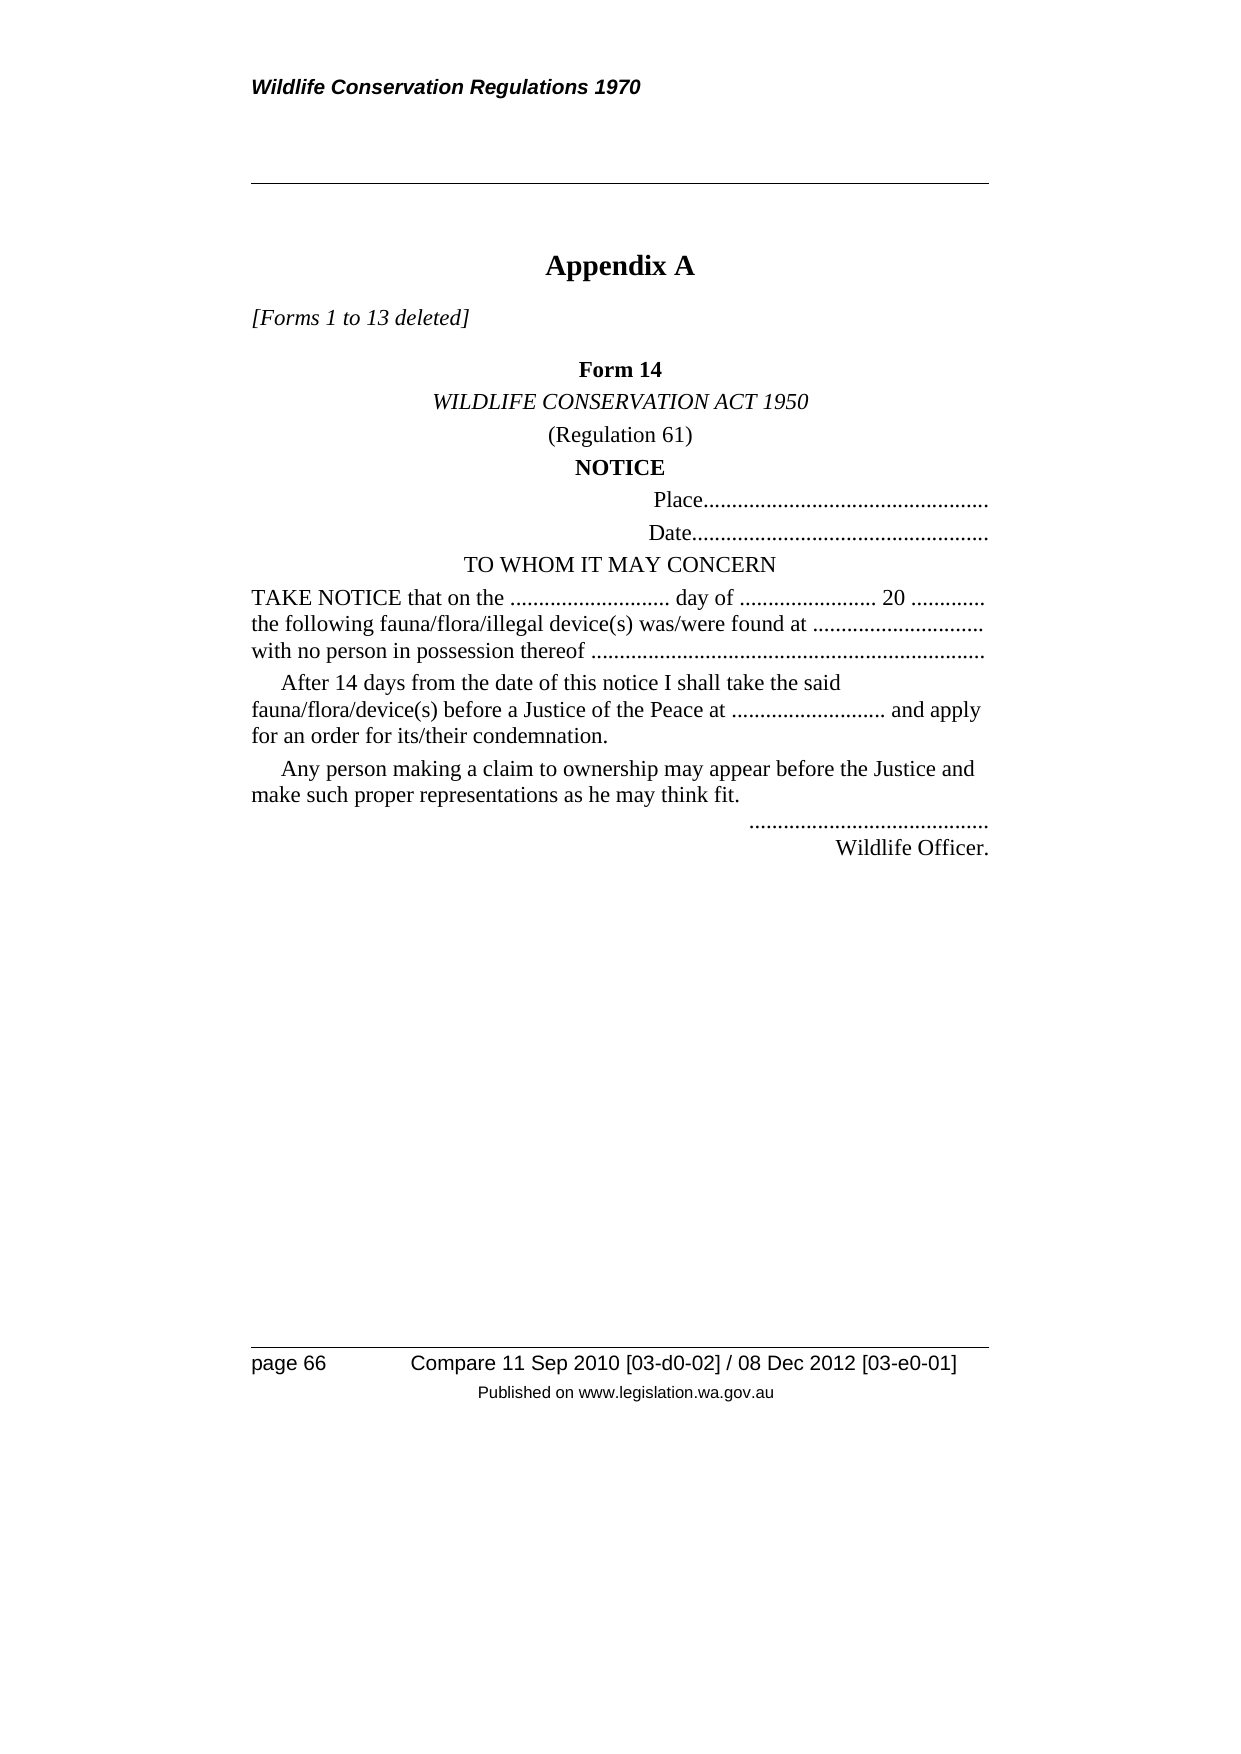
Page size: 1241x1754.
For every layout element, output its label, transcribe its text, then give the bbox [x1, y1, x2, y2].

text TAKE NOTICE that on the ............................ day of ........................ 20 ............. the following fauna/flora/illegal device(s) was/were found at .............................. with no person in possession thereof ..................................................................... [251, 584, 989, 663]
text (Regulation 61) [251, 421, 989, 447]
text .......................................... [251, 807, 989, 834]
subtitle Appendix A [251, 248, 989, 282]
text Place.................................................. [251, 486, 989, 513]
text Wildlife Officer. [251, 834, 989, 860]
text NOTICE [251, 454, 989, 480]
text WILDLIFE CONSERVATION ACT 1950 [251, 388, 989, 415]
text Any person making a claim to ownership may appear before the Justice and make such proper representations as he may think fit. [251, 755, 989, 807]
text [Forms 1 to 13 deleted] [251, 304, 989, 331]
text TO WHOM IT MAY CONCERN [251, 551, 989, 578]
text Date.................................................... [251, 519, 989, 545]
text Form 14 [251, 356, 989, 382]
text After 14 days from the date of this notice I shall take the said fauna/flora/device(s) before a Justice of the Peace at ........................... and apply for an order for its/their condemnation. [251, 669, 989, 748]
